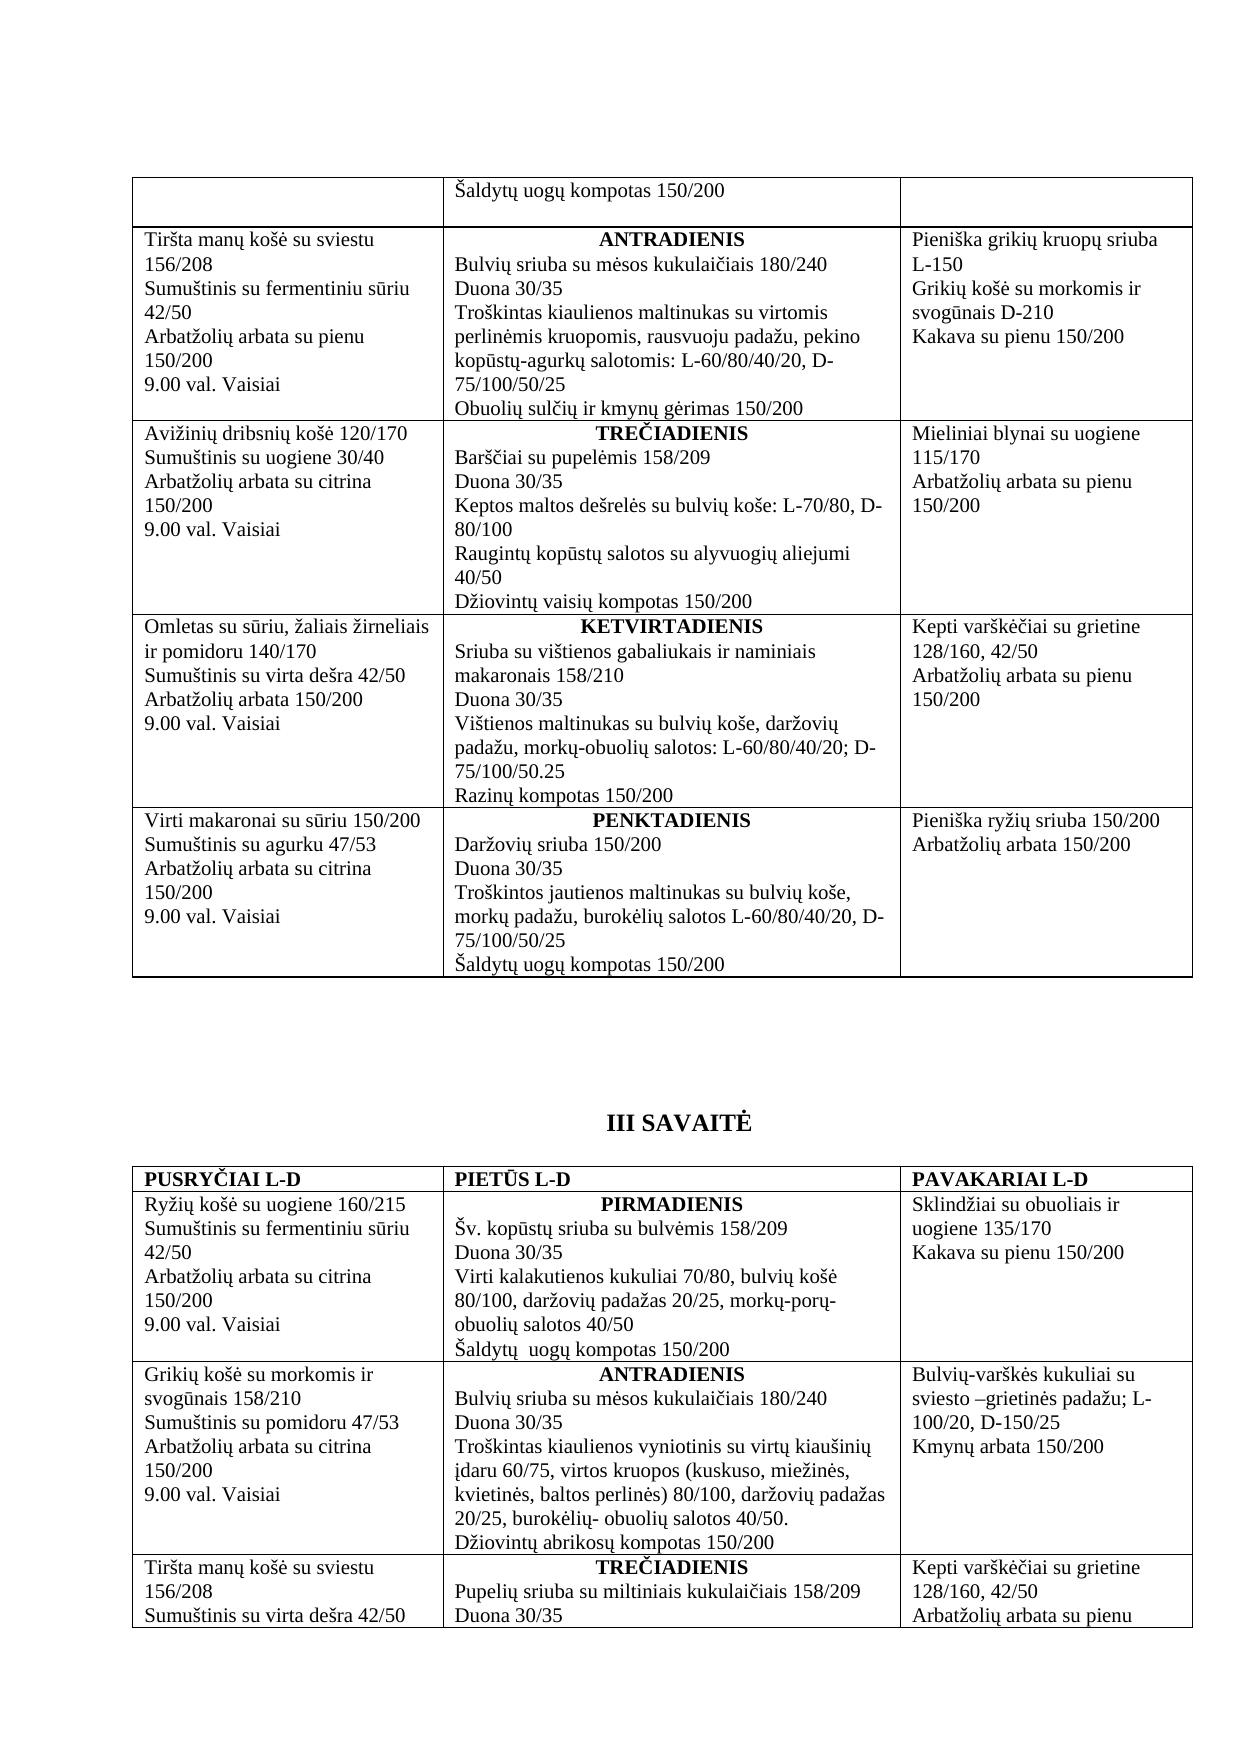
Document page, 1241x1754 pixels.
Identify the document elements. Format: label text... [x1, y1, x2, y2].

table_cell Avižinių dribsnių košė 120/170 Sumuštinis su uogiene 30/40 Arbatžolių arbata su citrina 150/200 9.00 val. Vaisiai [133, 421, 443, 613]
table_cell Virti makaronai su sūriu 150/200 Sumuštinis su agurku 47/53 Arbatžolių arbata su citrina 150/200 9.00 val. Vaisiai [133, 808, 443, 976]
table_header PUSRYČIAI L-D [133, 1167, 443, 1191]
table_cell KETVIRTADIENIS Sriuba su vištienos gabaliukais ir naminiais makaronais 158/210 Duona 30/35 Vištienos maltinukas su bulvių koše, daržovių padažu, morkų-obuolių salotos: L-60/80/40/20; D-75/100/50.25 Razinų kompotas 150/200 [444, 615, 900, 807]
table_cell Tiršta manų košė su sviestu 156/208 Sumuštinis su fermentiniu sūriu 42/50 Arbatžolių arbata su pienu 150/200 9.00 val. Vaisiai [133, 228, 443, 420]
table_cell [901, 178, 1192, 226]
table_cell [444, 1555, 900, 1627]
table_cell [444, 178, 900, 226]
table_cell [133, 1555, 443, 1627]
table_cell Bulvių-varškės kukuliai su sviesto –grietinės padažu; L-100/20, D-150/25 Kmynų arbata 150/200 [901, 1362, 1192, 1554]
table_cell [901, 1555, 1192, 1627]
table_cell Ryžių košė su uogiene 160/215 Sumuštinis su fermentiniu sūriu 42/50 Arbatžolių arbata su citrina 150/200 9.00 val. Vaisiai [133, 1192, 443, 1361]
table_cell Kepti varškėčiai su grietine 128/160, 42/50 Arbatžolių arbata su pienu 150/200 [901, 615, 1192, 807]
table_cell TREČIADIENIS Barščiai su pupelėmis 158/209 Duona 30/35 Keptos maltos dešrelės su bulvių koše: L-70/80, D-80/100 Raugintų kopūstų salotos su alyvuogių aliejumi 40/50 Džiovintų vaisių kompotas 150/200 [444, 421, 900, 613]
table_cell PIRMADIENIS Šv. kopūstų sriuba su bulvėmis 158/209 Duona 30/35 Virti kalakutienos kukuliai 70/80, bulvių košė 80/100, daržovių padažas 20/25, morkų-porų-obuolių salotos 40/50 Šaldytų uogų kompotas 150/200 [444, 1192, 900, 1361]
table_cell Mieliniai blynai su uogiene 115/170 Arbatžolių arbata su pienu 150/200 [901, 421, 1192, 613]
table_cell PENKTADIENIS Daržovių sriuba 150/200 Duona 30/35 Troškintos jautienos maltinukas su bulvių koše, morkų padažu, burokėlių salotos L-60/80/40/20, D-75/100/50/25 Šaldytų uogų kompotas 150/200 [444, 808, 900, 976]
table_cell Pieniška grikių kruopų sriuba L-150 Grikių košė su morkomis ir svogūnais D-210 Kakava su pienu 150/200 [901, 228, 1192, 420]
table_cell Pieniška ryžių sriuba 150/200 Arbatžolių arbata 150/200 [901, 808, 1192, 976]
table_cell Omletas su sūriu, žaliais žirneliais ir pomidoru 140/170 Sumuštinis su virta dešra 42/50 Arbatžolių arbata 150/200 9.00 val. Vaisiai [133, 615, 443, 807]
table_cell Grikių košė su morkomis ir svogūnais 158/210 Sumuštinis su pomidoru 47/53 Arbatžolių arbata su citrina 150/200 9.00 val. Vaisiai [133, 1362, 443, 1554]
text III SAVAITĖ [177, 1108, 1181, 1137]
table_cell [133, 178, 443, 226]
table_cell ANTRADIENIS Bulvių sriuba su mėsos kukulaičiais 180/240 Duona 30/35 Troškintas kiaulienos vyniotinis su virtų kiaušinių įdaru 60/75, virtos kruopos (kuskuso, miežinės, kvietinės, baltos perlinės) 80/100, daržovių padažas 20/25, burokėlių- obuolių salotos 40/50. Džiovintų abrikosų kompotas 150/200 [444, 1362, 900, 1554]
table_cell Sklindžiai su obuoliais ir uogiene 135/170 Kakava su pienu 150/200 [901, 1192, 1192, 1361]
table_header PIETŪS L-D [444, 1167, 900, 1191]
table_header PAVAKARIAI L-D [901, 1167, 1192, 1191]
table_cell ANTRADIENIS Bulvių sriuba su mėsos kukulaičiais 180/240 Duona 30/35 Troškintas kiaulienos maltinukas su virtomis perlinėmis kruopomis, rausvuoju padažu, pekino kopūstų-agurkų salotomis: L-60/80/40/20, D-75/100/50/25 Obuolių sulčių ir kmynų gėrimas 150/200 [444, 228, 900, 420]
